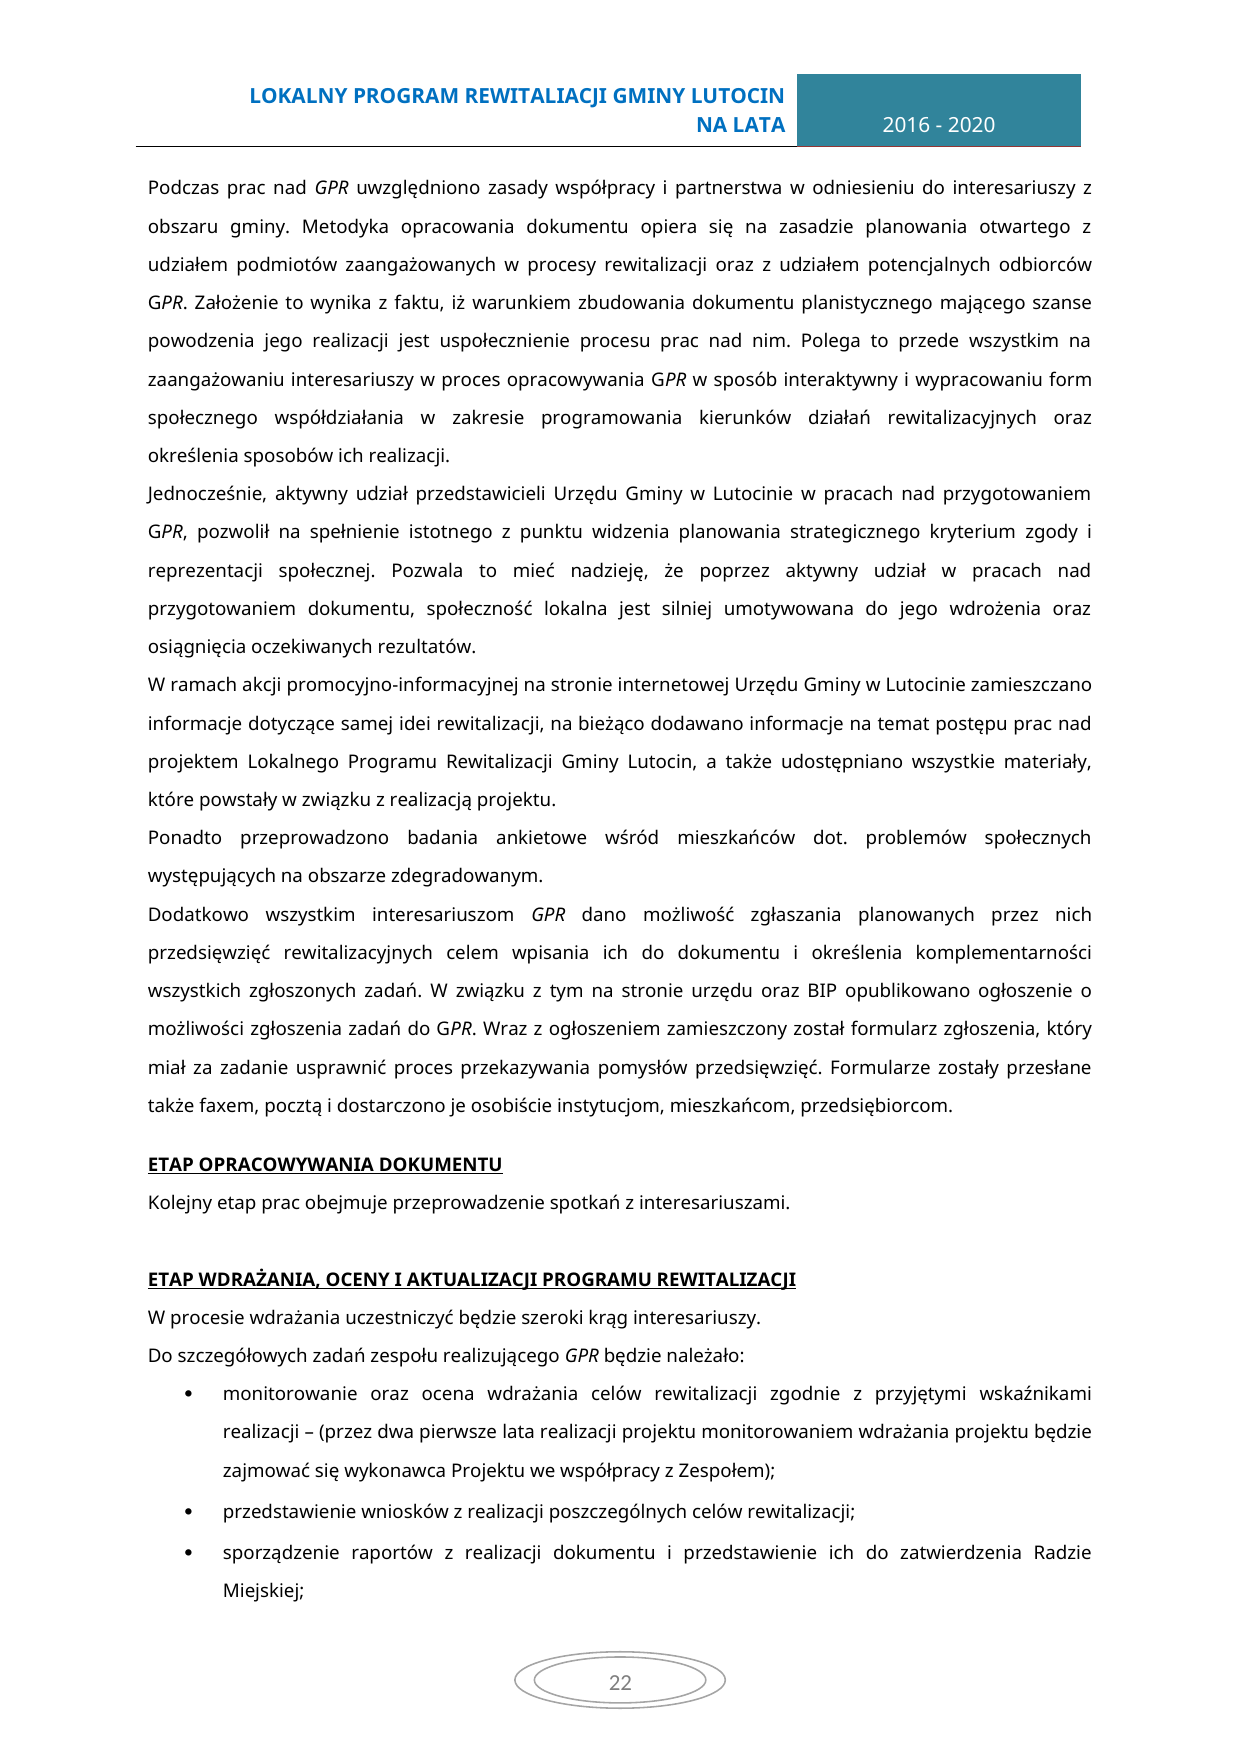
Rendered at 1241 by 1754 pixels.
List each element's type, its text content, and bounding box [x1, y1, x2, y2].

text Dodatkowo wszystkim interesariuszom GPR dano możliwość zgłaszania planowanych przez nich przedsięwzięć rewitalizacyjnych celem wpisania ich do dokumentu i określenia komplementarności wszystkich zgłoszonych zadań. W związku z tym na stronie urzędu oraz BIP opublikowano ogłoszenie o możliwości zgłoszenia zadań do GPR. Wraz z ogłoszeniem zamieszczony został formularz zgłoszenia, który miał za zadanie usprawnić proces przekazywania pomysłów przedsięwzięć. Formularze zostały przesłane także faxem, pocztą i dostarczono je osobiście instytucjom, mieszkańcom, przedsiębiorcom. [148, 901, 1093, 1118]
text Ponadto przeprowadzono badania ankietowe wśród mieszkańców dot. problemów społecznych występujących na obszarze zdegradowanym. [148, 824, 1093, 888]
text Kolejny etap prac obejmuje przeprowadzenie spotkań z interesariuszami. [148, 1189, 1093, 1215]
text ETAP WDRAŻANIA, OCENY I AKTUALIZACJI PROGRAMU REWITALIZACJI [148, 1266, 1093, 1291]
text Do szczegółowych zadań zespołu realizującego GPR będzie należało: [148, 1342, 1093, 1368]
text W ramach akcji promocyjno-informacyjnej na stronie internetowej Urzędu Gminy w Lutocinie zamieszczano informacje dotyczące samej idei rewitalizacji, na bieżąco dodawano informacje na temat postępu prac nad projektem Lokalnego Programu Rewitalizacji Gminy Lutocin, a także udostępniano wszystkie materiały, które powstały w związku z realizacją projektu. [148, 672, 1093, 812]
text Podczas prac nad GPR uwzględniono zasady współpracy i partnerstwa w odniesieniu do interesariuszy z obszaru gminy. Metodyka opracowania dokumentu opiera się na zasadzie planowania otwartego z udziałem podmiotów zaangażowanych w procesy rewitalizacji oraz z udziałem potencjalnych odbiorców GPR. Założenie to wynika z faktu, iż warunkiem zbudowania dokumentu planistycznego mającego szanse powodzenia jego realizacji jest uspołecznienie procesu prac nad nim. Polega to przede wszystkim na zaangażowaniu interesariuszy w proces opracowywania GPR w sposób interaktywny i wypracowaniu form społecznego współdziałania w zakresie programowania kierunków działań rewitalizacyjnych oraz określenia sposobów ich realizacji. [148, 175, 1093, 468]
text ETAP OPRACOWYWANIA DOKUMENTU [148, 1151, 1093, 1177]
list sporządzenie raportów z realizacji dokumentu i przedstawienie ich do zatwierdzenia Radzie Miejskiej; [185, 1539, 1093, 1603]
list monitorowanie oraz ocena wdrażania celów rewitalizacji zgodnie z przyjętymi wskaźnikami realizacji – (przez dwa pierwsze lata realizacji projektu monitorowaniem wdrażania projektu będzie zajmować się wykonawca Projektu we współpracy z Zespołem); [185, 1381, 1093, 1483]
text W procesie wdrażania uczestniczyć będzie szeroki krąg interesariuszy. [148, 1304, 1093, 1330]
list przedstawienie wniosków z realizacji poszczególnych celów rewitalizacji; [185, 1498, 1093, 1524]
text Jednocześnie, aktywny udział przedstawicieli Urzędu Gminy w Lutocinie w pracach nad przygotowaniem GPR, pozwolił na spełnienie istotnego z punktu widzenia planowania strategicznego kryterium zgody i reprezentacji społecznej. Pozwala to mieć nadzieję, że poprzez aktywny udział w pracach nad przygotowaniem dokumentu, społeczność lokalna jest silniej umotywowana do jego wdrożenia oraz osiągnięcia oczekiwanych rezultatów. [148, 481, 1093, 659]
